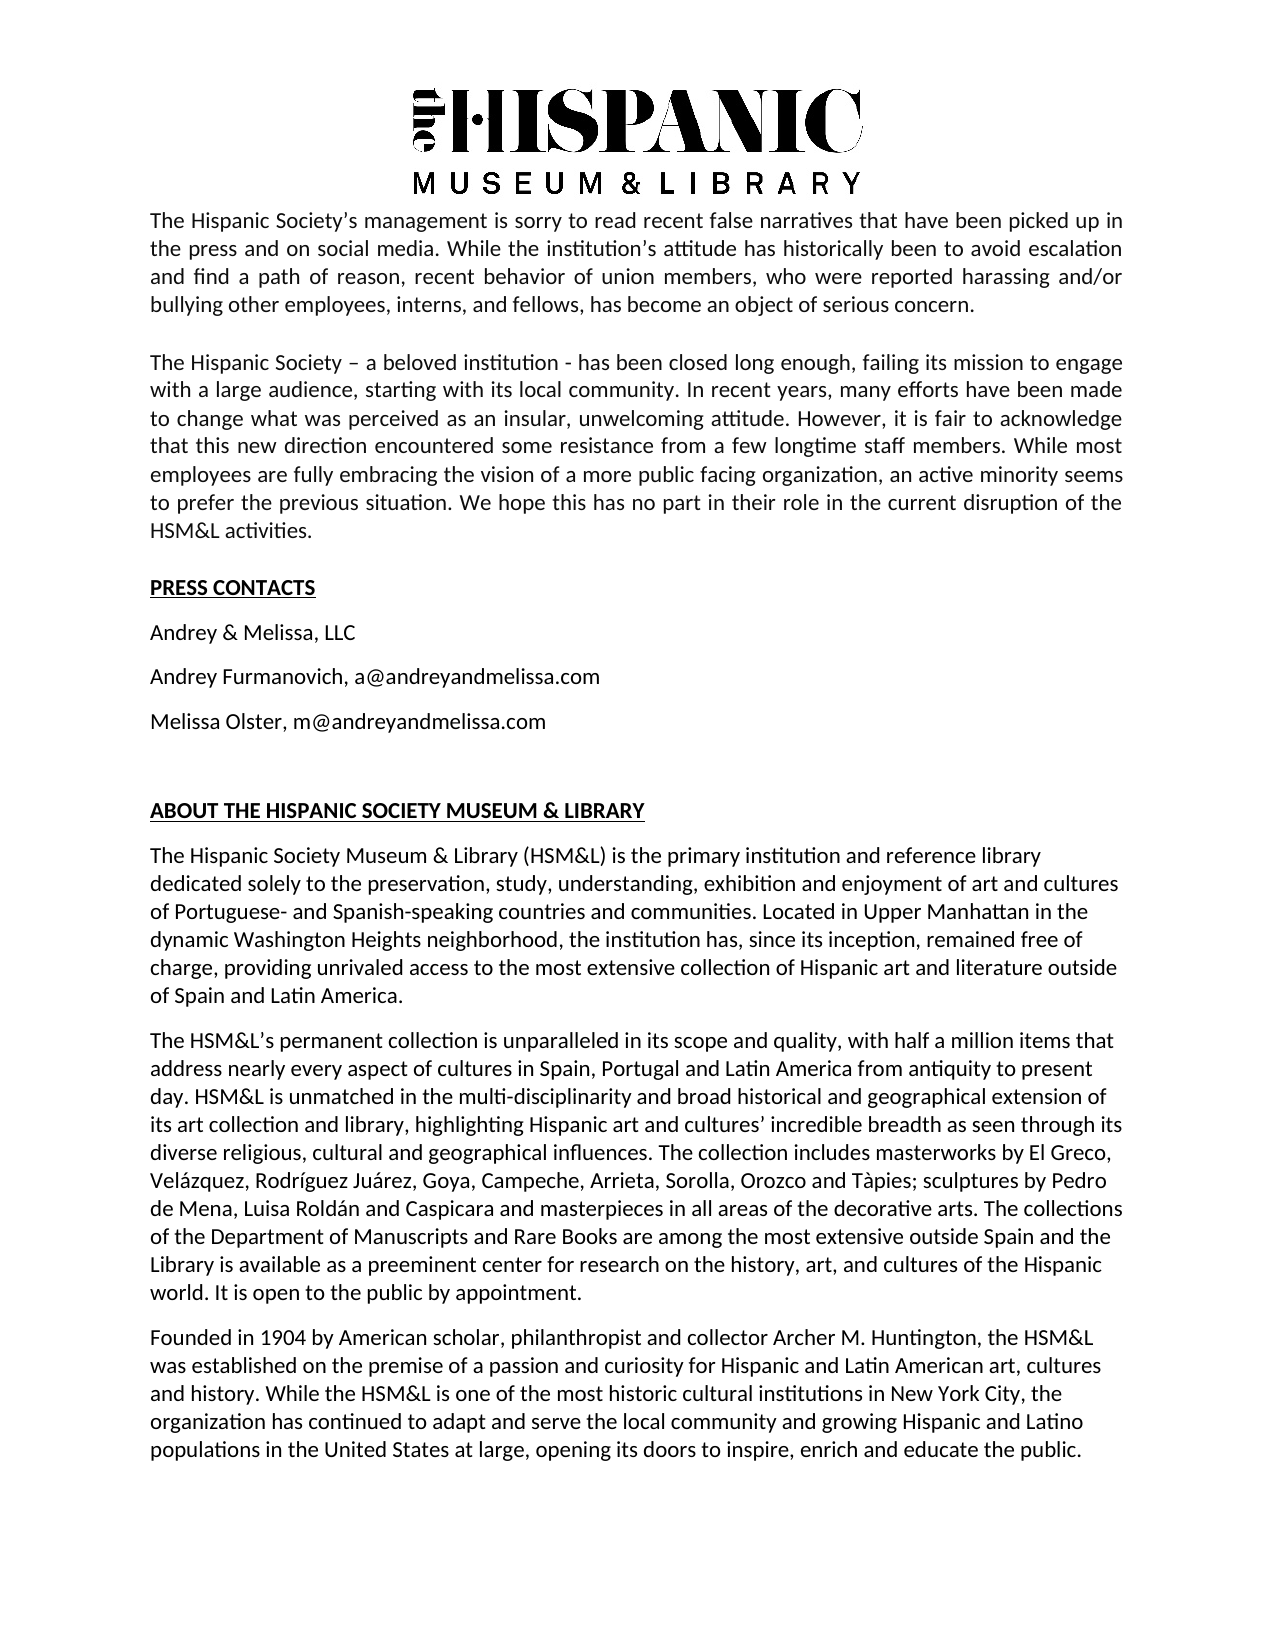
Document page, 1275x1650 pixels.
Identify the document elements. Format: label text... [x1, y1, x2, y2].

text Andrey Furmanovich, a@andreyandmelissa.com [150, 662, 1125, 690]
text The Hispanic Society Museum & Library (HSM&L) is the primary institution and reference library dedicated solely to the preservation, study, understanding, exhibition and enjoyment of art and cultures of Portuguese- and Spanish-speaking countries and communities. Located in Upper Manhattan in the dynamic Washington Heights neighborhood, the institution has, since its inception, remained free of charge, providing unrivaled access to the most extensive collection of Hispanic art and literature outside of Spain and Latin America. [150, 841, 1125, 1009]
text The Hispanic Society – a beloved institution - has been closed long enough, failing its mission to engage with a large audience, starting with its local community. In recent years, many efforts have been made to change what was perceived as an insular, unwelcoming attitude. However, it is fair to acknowledge that this new direction encountered some resistance from a few longtime staff members. While most employees are fully embracing the vision of a more public facing organization, an active minority seems to prefer the previous situation. We hope this has no part in their role in the current disruption of the HSM&L activities. [150, 348, 1125, 544]
picture [356, 75, 919, 207]
text Melissa Olster, m@andreyandmelissa.com [150, 707, 1125, 735]
text Founded in 1904 by American scholar, philanthropist and collector Archer M. Huntington, the HSM&L was established on the premise of a passion and curiosity for Hispanic and Latin American art, cultures and history. While the HSM&L is one of the most historic cultural institutions in New York City, the organization has continued to adapt and serve the local community and growing Hispanic and Latino populations in the United States at large, opening its doors to inspire, enrich and educate the public. [150, 1323, 1125, 1463]
text Andrey & Melissa, LLC [150, 618, 1125, 646]
text PRESS CONTACTS [150, 573, 1125, 601]
text The HSM&L’s permanent collection is unparalleled in its scope and quality, with half a million items that address nearly every aspect of cultures in Spain, Portugal and Latin America from antiquity to present day. HSM&L is unmatched in the multi-disciplinarity and broad historical and geographical extension of its art collection and library, highlighting Hispanic art and cultures’ incredible breadth as seen through its diverse religious, cultural and geographical influences. The collection includes masterworks by El Greco, Velázquez, Rodríguez Juárez, Goya, Campeche, Arrieta, Sorolla, Orozco and Tàpies; sculptures by Pedro de Mena, Luisa Roldán and Caspicara and masterpieces in all areas of the decorative arts. The collections of the Department of Manuscripts and Rare Books are among the most extensive outside Spain and the Library is available as a preeminent center for research on the history, art, and cultures of the Hispanic world. It is open to the public by appointment. [150, 1026, 1125, 1306]
text ABOUT THE HISPANIC SOCIETY MUSEUM & LIBRARY [150, 796, 1125, 824]
text The Hispanic Society’s management is sorry to read recent false narratives that have been picked up in the press and on social media. While the institution’s attitude has historically been to avoid escalation and find a path of reason, recent behavior of union members, who were reported harassing and/or bullying other employees, interns, and fellows, has become an object of serious concern. [150, 206, 1125, 318]
